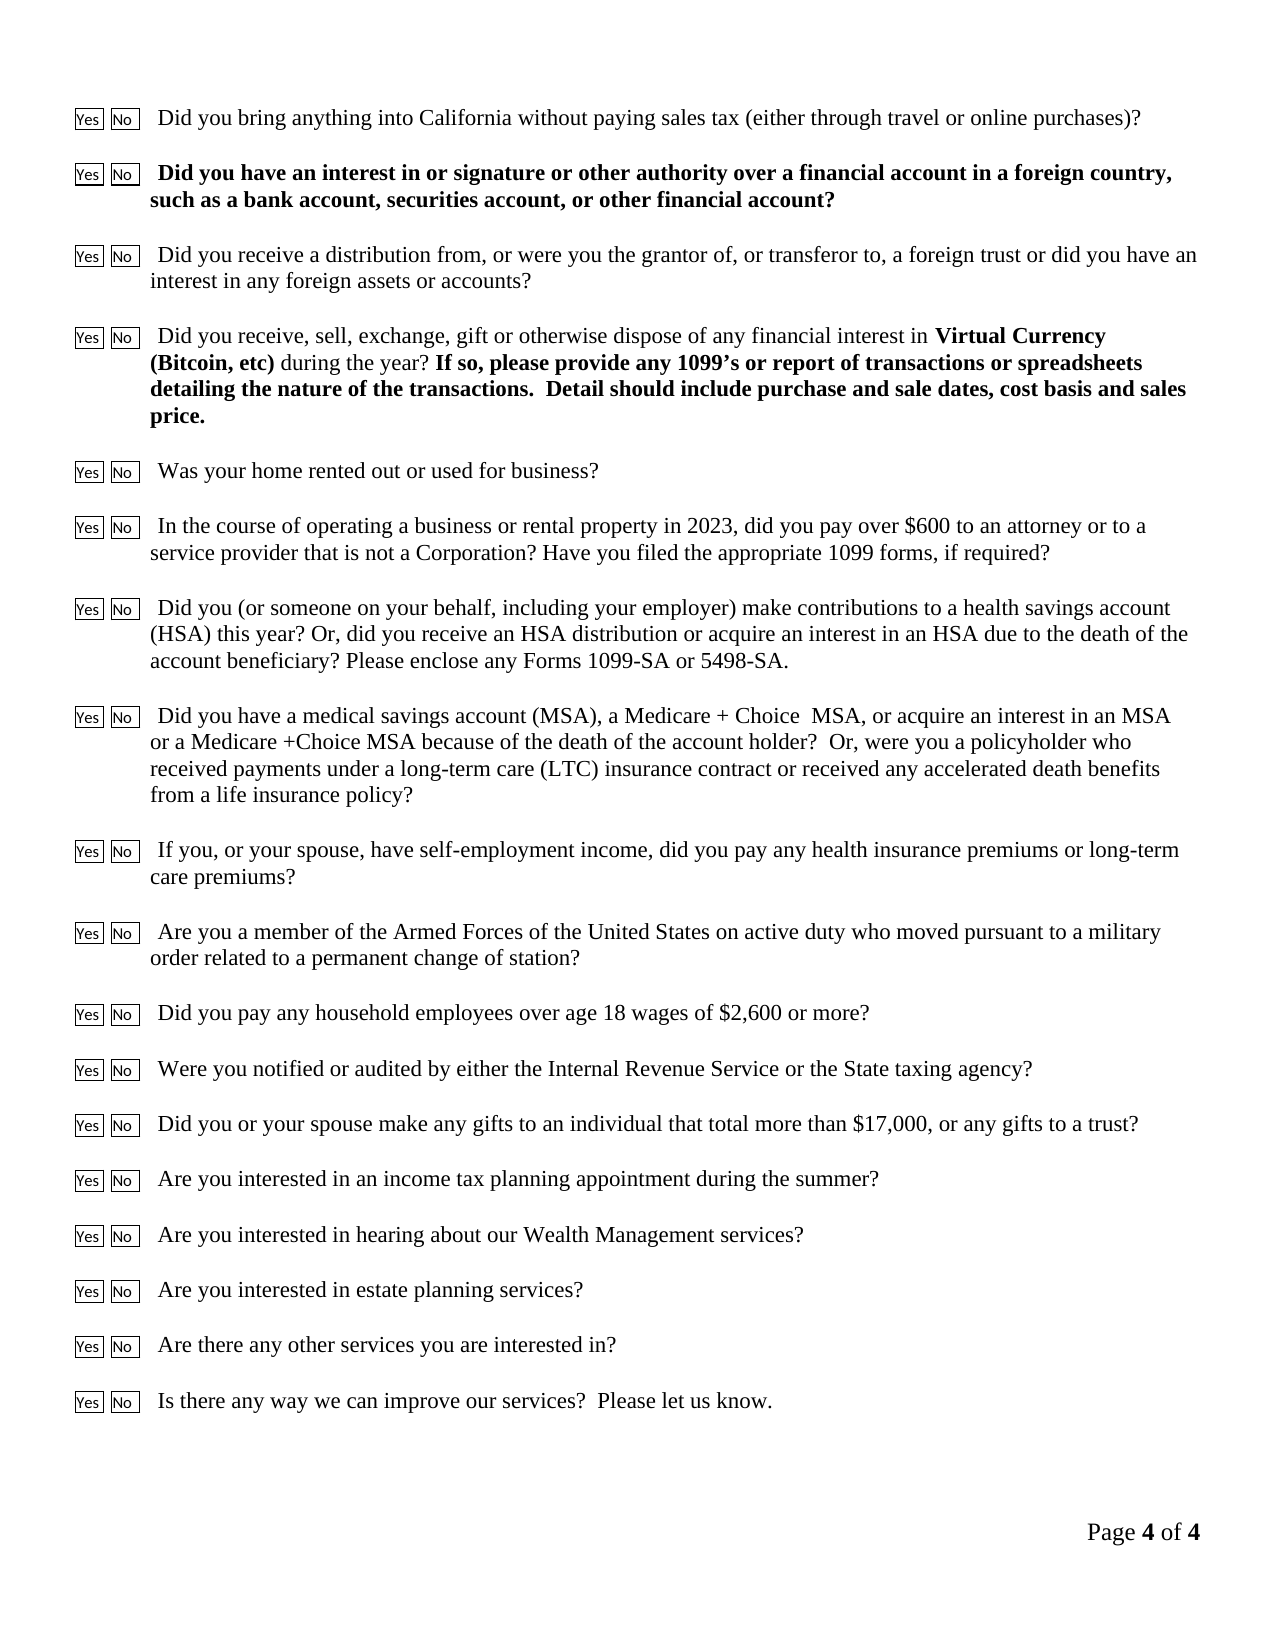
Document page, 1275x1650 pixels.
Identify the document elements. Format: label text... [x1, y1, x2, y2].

text Yes No Are you interested in estate planning services? [75, 1276, 1200, 1303]
text Yes No Did you receive a distribution from, or were you the grantor of, or transferor to, a foreign trust or did you have an interest in any foreign assets or accounts? [75, 241, 1200, 294]
text Yes No Are you interested in hearing about our Wealth Management services? [75, 1221, 1200, 1247]
text Yes No Were you notified or audited by either the Internal Revenue Service or the State taxing agency? [75, 1055, 1200, 1081]
text Yes No Did you bring anything into California without paying sales tax (either through travel or online purchases)? [75, 104, 1200, 130]
text Yes No If you, or your spouse, have self-employment income, did you pay any health insurance premiums or long-term care premiums? [75, 836, 1200, 889]
text Yes No Are you a member of the Armed Forces of the United States on active duty who moved pursuant to a military order related to a permanent change of station? [75, 918, 1200, 971]
text Yes No In the course of operating a business or rental property in 2023, did you pay over $600 to an attorney or to a [75, 512, 1200, 539]
text price. [75, 402, 1200, 428]
text (Bitcoin, etc) during the year? If so, please provide any 1099’s or report of transactions or spreadsheets [75, 349, 1200, 375]
text Yes No Are you interested in an income tax planning appointment during the summer? [75, 1165, 1200, 1192]
text Yes No Was your home rented out or used for business? [75, 457, 1200, 483]
text Yes No Did you have a medical savings account (MSA), a Medicare + Choice MSA, or acquire an interest in an MSA or a Medicare +Choice MSA because of the death of the account holder? Or, were you a policyholder who received payments under a long-term care (LTC) insurance contract or received any accelerated death benefits from a life insurance policy? [75, 702, 1200, 807]
text Yes No Is there any way we can improve our services? Please let us know. [75, 1387, 1200, 1413]
text Yes No Did you pay any household employees over age 18 wages of $2,600 or more? [75, 999, 1200, 1026]
text service provider that is not a Corporation? Have you filed the appropriate 1099 forms, if required? [75, 539, 1200, 565]
text Yes No Did you or your spouse make any gifts to an individual that total more than $17,000, or any gifts to a trust? [75, 1110, 1200, 1137]
text Yes No Did you (or someone on your behalf, including your employer) make contributions to a health savings account (HSA) this year? Or, did you receive an HSA distribution or acquire an interest in an HSA due to the death of the account beneficiary? Please enclose any Forms 1099-SA or 5498-SA. [75, 594, 1200, 673]
text Yes No Did you receive, sell, exchange, gift or otherwise dispose of any financial interest in Virtual Currency [75, 322, 1200, 349]
text Yes No Are there any other services you are interested in? [75, 1331, 1200, 1358]
text Yes No Did you have an interest in or signature or other authority over a financial account in a foreign country, such as a bank account, securities account, or other financial account? [75, 159, 1200, 212]
text detailing the nature of the transactions. Detail should include purchase and sale dates, cost basis and sales [75, 375, 1200, 402]
